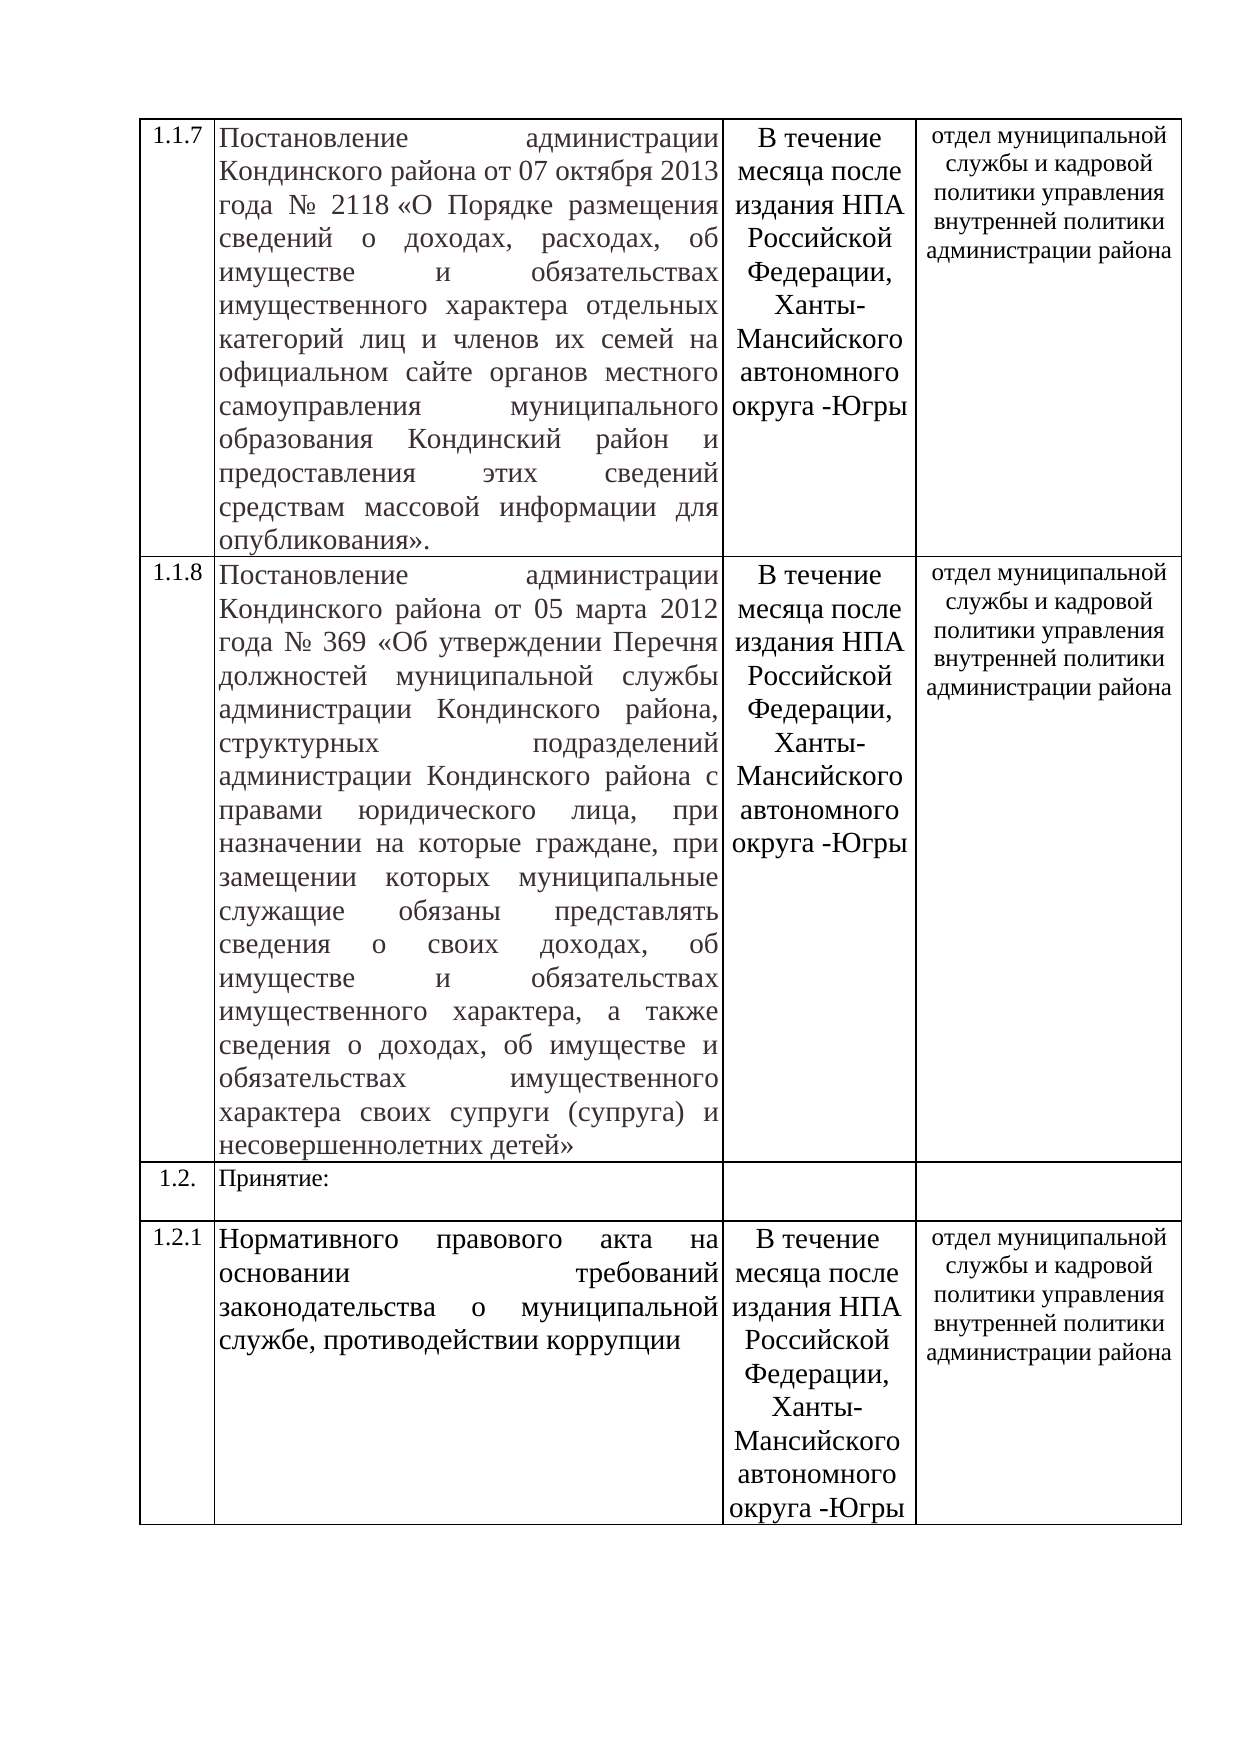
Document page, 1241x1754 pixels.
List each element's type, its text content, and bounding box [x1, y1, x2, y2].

table_cell отдел муниципальной службы и кадровой политики управления внутренней политики администрации района [917, 1222, 1181, 1523]
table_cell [724, 120, 915, 556]
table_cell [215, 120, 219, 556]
table_cell 1.1.7 [141, 120, 214, 556]
table_cell [917, 1163, 1181, 1220]
table_cell 1.2. [141, 1163, 214, 1220]
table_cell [917, 120, 1181, 556]
table_cell Нормативного правового акта на основании требований законодательства о муниципальной службе, противодействии коррупции [215, 1222, 722, 1523]
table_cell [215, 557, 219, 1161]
table_cell отдел муниципальной службы и кадровой политики управления внутренней политики администрации района [917, 557, 1181, 1161]
table_cell [724, 1163, 915, 1220]
table_cell 1.2.1 [141, 1222, 214, 1523]
table_cell В течение месяца после издания НПА Российской Федерации, Ханты-Мансийского автономного округа -Югры [724, 557, 915, 1161]
table_cell 1.1.8 [141, 557, 214, 1161]
